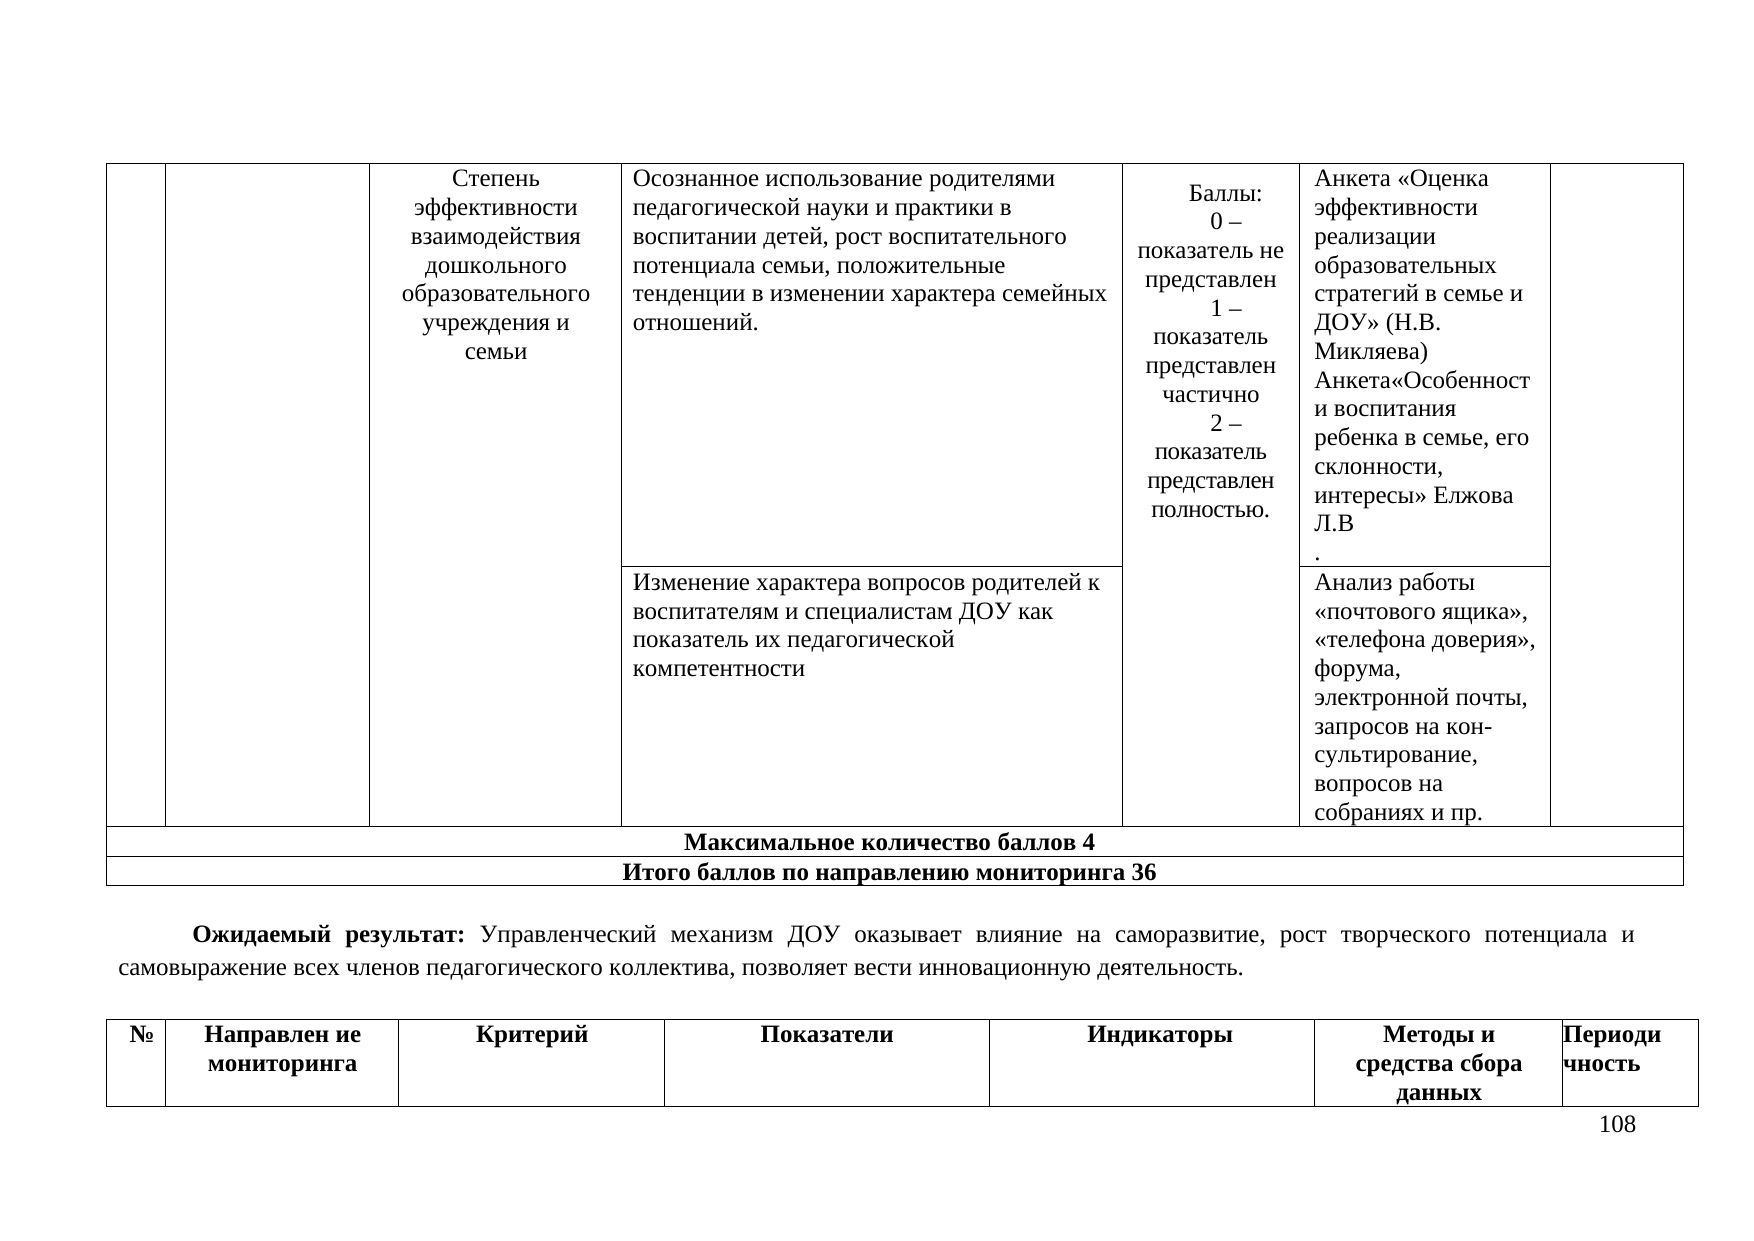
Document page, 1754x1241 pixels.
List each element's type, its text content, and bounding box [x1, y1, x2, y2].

text Ожидаемый результат: Управленческий механизм ДОУ оказывает влияние на саморазвитие, рост творческого потенциала и самовыражение всех членов педагогического коллектива, позволяет вести инновационную деятельность. [118, 919, 1636, 981]
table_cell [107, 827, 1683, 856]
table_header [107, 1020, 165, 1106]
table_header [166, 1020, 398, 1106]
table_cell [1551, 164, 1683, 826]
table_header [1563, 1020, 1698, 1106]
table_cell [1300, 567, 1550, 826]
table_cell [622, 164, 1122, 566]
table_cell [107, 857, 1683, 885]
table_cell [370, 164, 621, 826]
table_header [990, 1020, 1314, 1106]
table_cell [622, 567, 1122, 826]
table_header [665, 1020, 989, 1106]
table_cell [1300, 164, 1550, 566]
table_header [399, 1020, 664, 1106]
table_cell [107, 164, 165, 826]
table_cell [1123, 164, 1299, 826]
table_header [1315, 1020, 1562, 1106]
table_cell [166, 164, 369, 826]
